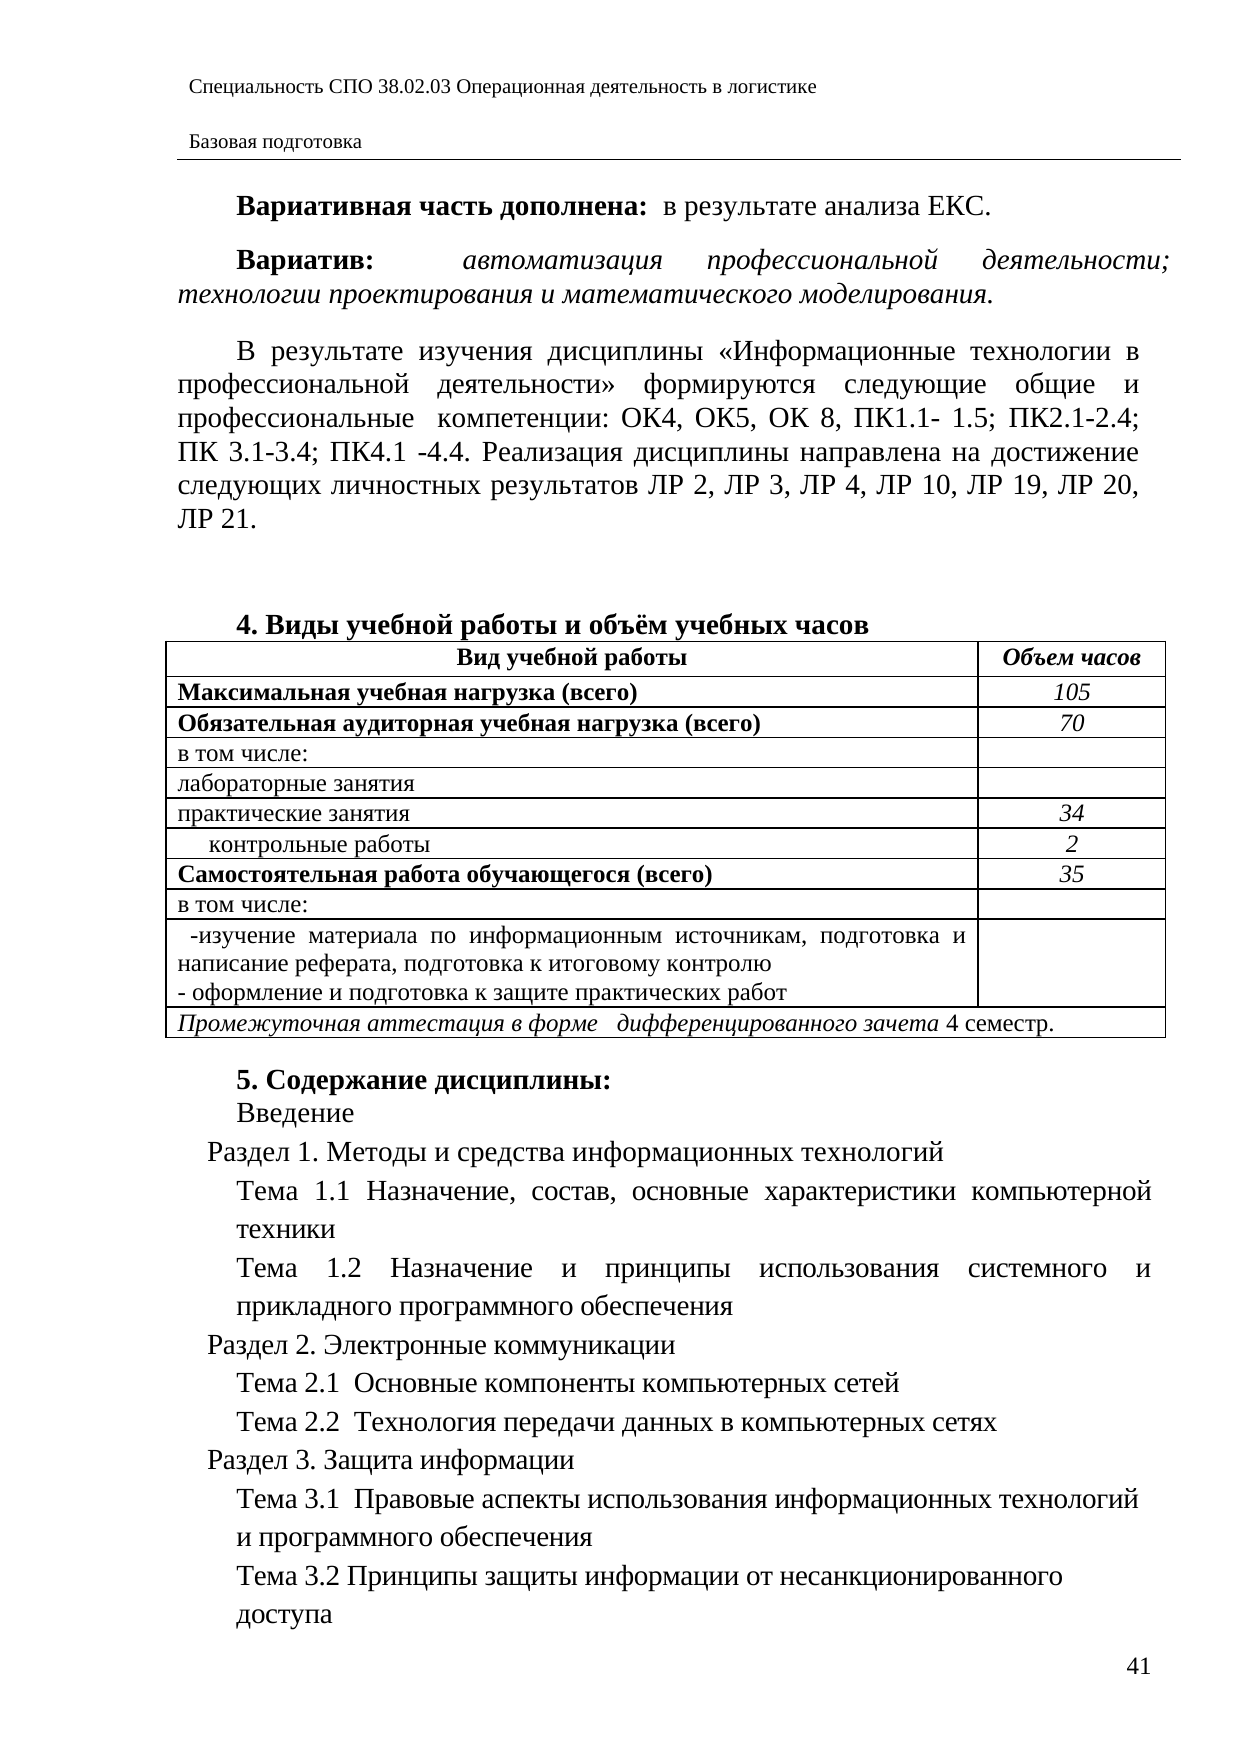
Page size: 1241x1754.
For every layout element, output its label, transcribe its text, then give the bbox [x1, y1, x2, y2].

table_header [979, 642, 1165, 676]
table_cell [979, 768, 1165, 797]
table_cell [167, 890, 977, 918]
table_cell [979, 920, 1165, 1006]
text Тема 2.1 Основные компоненты компьютерных сетей [177, 1365, 1152, 1399]
text Тема 1.1 Назначение, состав, основные характеристики компьютерной техники [236, 1173, 1152, 1245]
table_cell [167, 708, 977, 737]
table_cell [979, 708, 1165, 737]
text 4. Виды учебной работы и объём учебных часов [236, 607, 1146, 641]
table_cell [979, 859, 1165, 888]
text Введение [177, 1096, 1152, 1129]
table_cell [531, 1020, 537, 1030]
text 5. Содержание дисциплины: [177, 1062, 1152, 1096]
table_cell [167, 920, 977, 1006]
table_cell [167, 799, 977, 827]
text В результате изучения дисциплины «Информационные технологии в профессиональной деятельности» формируются следующие общие и профессиональные компетенции: ОК4, ОК5, ОК 8, ПК1.1- 1.5; ПК2.1-2.4; ПК 3.1-3.4; ПК4.1 -4.4. Реализация дисциплины направлена на достижение следующих личностных результатов ЛР 2, ЛР 3, ЛР 4, ЛР 10, ЛР 19, ЛР 20, ЛР 21. [177, 334, 1139, 535]
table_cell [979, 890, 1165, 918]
text Раздел 3. Защита информации [177, 1442, 1152, 1476]
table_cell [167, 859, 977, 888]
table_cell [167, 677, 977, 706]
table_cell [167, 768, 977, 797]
text Тема 3.2 Принципы защиты информации от несанкционированного доступа [236, 1558, 1152, 1630]
text Тема 1.2 Назначение и принципы использования системного и прикладного программного обеспечения [236, 1250, 1152, 1322]
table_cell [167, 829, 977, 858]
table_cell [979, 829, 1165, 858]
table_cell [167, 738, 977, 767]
text Раздел 1. Методы и средства информационных технологий [177, 1134, 1152, 1168]
text Вариатив: автоматизация профессиональной деятельности; технологии проектирования и математического моделирования. [177, 242, 1171, 309]
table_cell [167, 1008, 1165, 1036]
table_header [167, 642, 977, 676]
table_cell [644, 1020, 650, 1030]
text Раздел 2. Электронные коммуникации [177, 1327, 1152, 1360]
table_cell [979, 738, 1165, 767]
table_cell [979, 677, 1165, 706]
text Вариативная часть дополнена: в результате анализа ЕКС. [188, 189, 1134, 222]
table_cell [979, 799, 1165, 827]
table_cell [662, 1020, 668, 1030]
text Тема 3.1 Правовые аспекты использования информационных технологий и программного обеспечения [236, 1481, 1152, 1553]
text Тема 2.2 Технология передачи данных в компьютерных сетях [177, 1404, 1152, 1437]
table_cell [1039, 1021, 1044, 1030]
